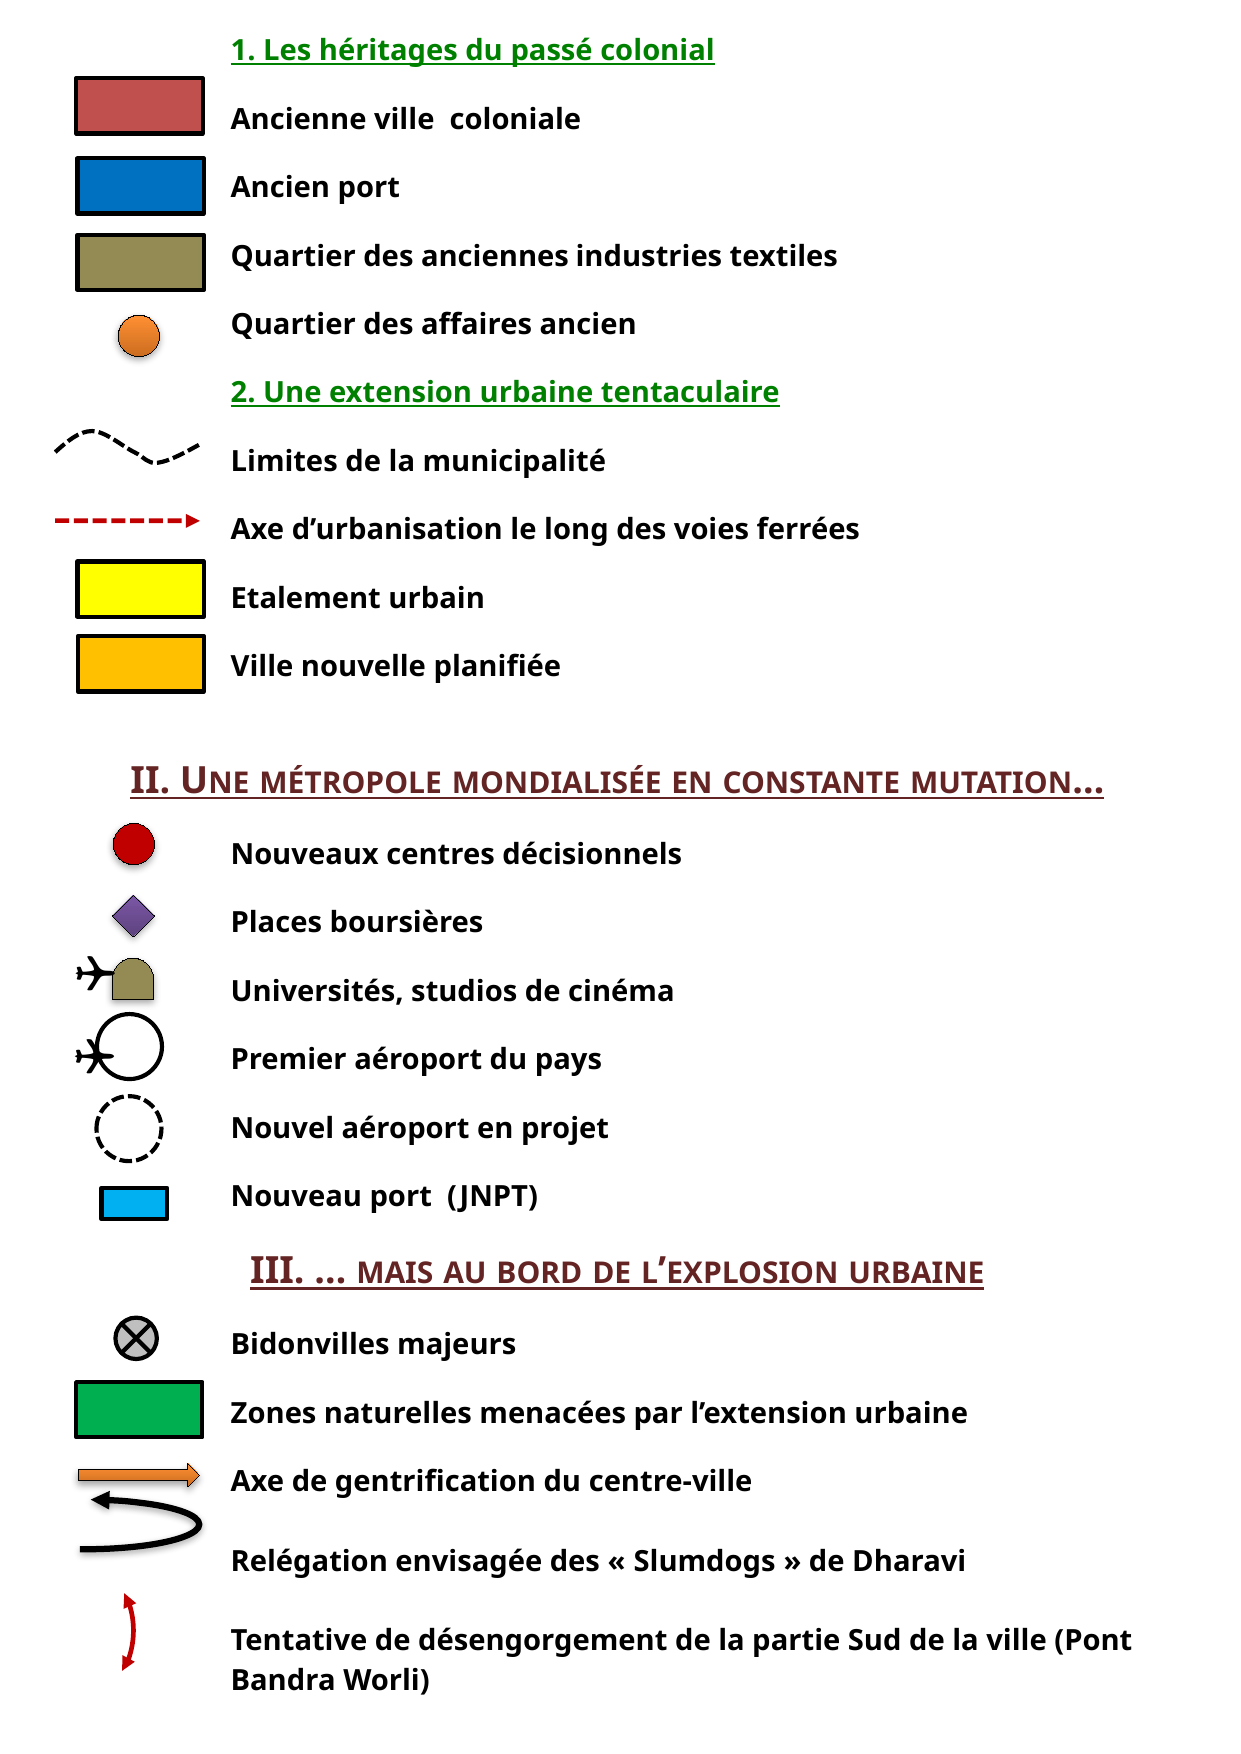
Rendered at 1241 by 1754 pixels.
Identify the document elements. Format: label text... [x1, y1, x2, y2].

text Etalement urbain [230, 577, 1211, 617]
text Axe d’urbanisation le long des voies ferrées [230, 509, 1211, 548]
text Limites de la municipalité [230, 440, 1211, 480]
text 2. Une extension urbaine tentaculaire [230, 372, 1211, 411]
text 1. Les héritages du passé colonial [230, 29, 1211, 69]
text Universités, studios de cinéma [230, 970, 1211, 1010]
text II. Une métropole mondialisée en constante mutation… [24, 753, 1211, 804]
text Relégation envisagée des « Slumdogs » de Dharavi [230, 1540, 1211, 1579]
text Zones naturelles menacées par l’extension urbaine [230, 1392, 1211, 1432]
text Ancien port [230, 166, 1211, 206]
text III. … mais au bord de l’explosion urbaine [24, 1244, 1211, 1295]
text Axe de gentrification du centre-ville [230, 1460, 1211, 1500]
text Nouveaux centres décisionnels [230, 833, 1211, 873]
text Ancienne ville coloniale [230, 98, 1211, 138]
text Tentative de désengorgement de la partie Sud de la ville (Pont Bandra Worli) [230, 1619, 1211, 1698]
text Quartier des anciennes industries textiles [230, 235, 1211, 274]
text Nouveau port (JNPT) [230, 1175, 1211, 1215]
text Nouvel aéroport en projet [230, 1107, 1211, 1147]
text Ville nouvelle planifiée [230, 646, 1211, 685]
text Premier aéroport du pays [230, 1038, 1211, 1078]
text Bidonvilles majeurs [230, 1323, 1211, 1363]
text Quartier des affaires ancien [230, 303, 1211, 343]
text Places boursières [230, 902, 1211, 941]
